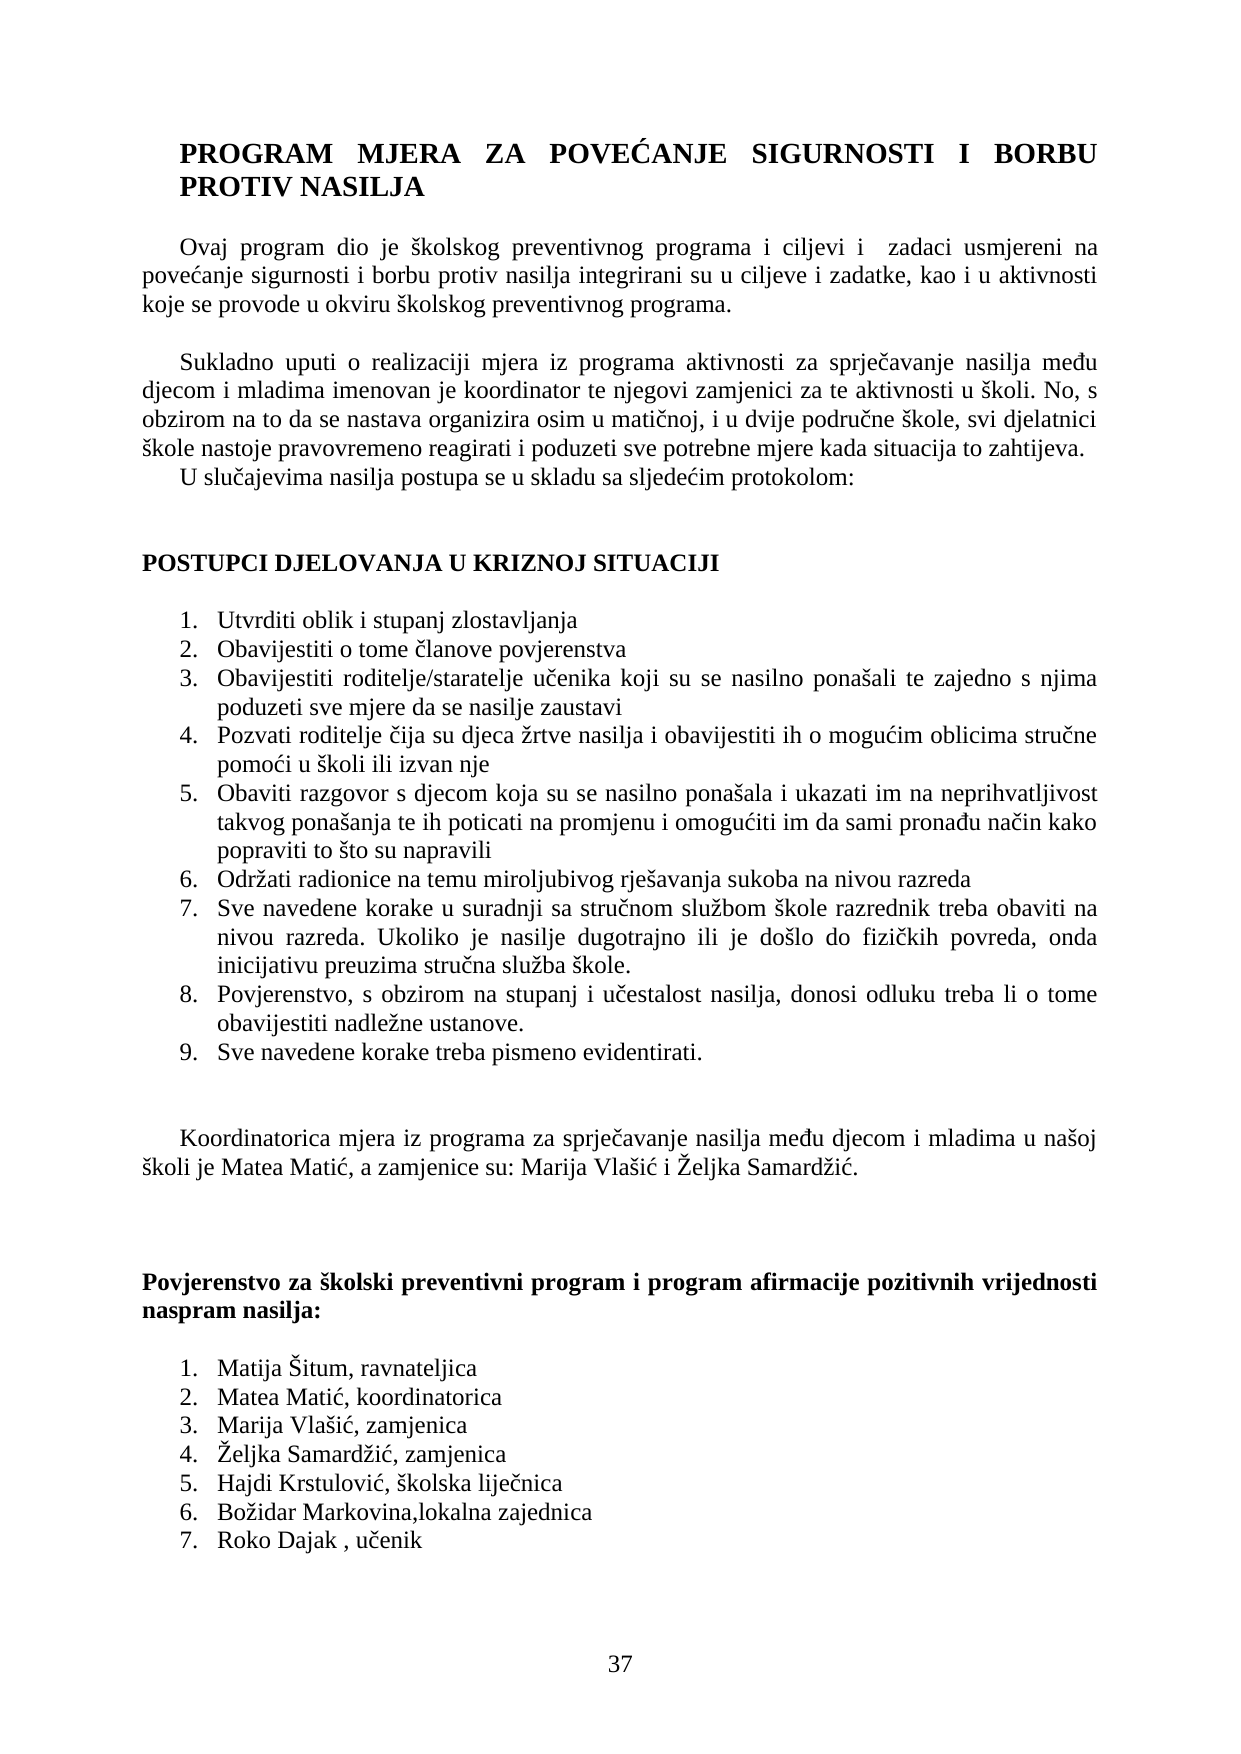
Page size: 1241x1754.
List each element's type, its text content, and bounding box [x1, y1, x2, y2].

list Sve navedene korake u suradnji sa stručnom službom škole razrednik treba obaviti na nivou razreda. Ukoliko je nasilje dugotrajno ili je došlo do fizičkih povreda, onda inicijativu preuzima stručna služba škole. [179, 893, 1098, 979]
text Ovaj program dio je školskog preventivnog programa i ciljevi i zadaci usmjereni na povećanje sigurnosti i borbu protiv nasilja integrirani su u ciljeve i zadatke, kao i u aktivnosti koje se provode u okviru školskog preventivnog programa. [142, 232, 1098, 318]
list Održati radionice na temu miroljubivog rješavanja sukoba na nivou razreda [179, 864, 1098, 893]
text POSTUPCI DJELOVANJA U KRIZNOJ SITUACIJI [142, 548, 1098, 577]
text U slučajevima nasilja postupa se u skladu sa sljedećim protokolom: [142, 462, 1098, 490]
list Matea Matić, koordinatorica [179, 1382, 1098, 1410]
list Obavijestiti roditelje/staratelje učenika koji su se nasilno ponašali te zajedno s njima poduzeti sve mjere da se nasilje zaustavi [179, 663, 1098, 720]
list Sve navedene korake treba pismeno evidentirati. [179, 1037, 1098, 1065]
text PROGRAM MJERA ZA POVEĆANJE SIGURNOSTI I BORBU PROTIV NASILJA [179, 136, 1098, 203]
list Matija Šitum, ravnateljica [179, 1353, 1098, 1382]
list Povjerenstvo, s obzirom na stupanj i učestalost nasilja, donosi odluku treba li o tome obavijestiti nadležne ustanove. [179, 979, 1098, 1037]
list Marija Vlašić, zamjenica [179, 1410, 1098, 1439]
text Koordinatorica mjera iz programa za sprječavanje nasilja među djecom i mladima u našoj školi je Matea Matić, a zamjenice su: Marija Vlašić i Željka Samardžić. [142, 1123, 1098, 1180]
list Utvrditi oblik i stupanj zlostavljanja [179, 605, 1098, 634]
text Sukladno uputi o realizaciji mjera iz programa aktivnosti za sprječavanje nasilja među djecom i mladima imenovan je koordinator te njegovi zamjenici za te aktivnosti u školi. No, s obzirom na to da se nastava organizira osim u matičnoj, i u dvije područne škole, svi djelatnici škole nastoje pravovremeno reagirati i poduzeti sve potrebne mjere kada situacija to zahtijeva. [142, 347, 1098, 462]
list Željka Samardžić, zamjenica [179, 1439, 1098, 1468]
list Pozvati roditelje čija su djeca žrtve nasilja i obavijestiti ih o mogućim oblicima stručne pomoći u školi ili izvan nje [179, 720, 1098, 778]
list Hajdi Krstulović, školska liječnica [179, 1468, 1098, 1497]
list Obavijestiti o tome članove povjerenstva [179, 634, 1098, 663]
list Obaviti razgovor s djecom koja su se nasilno ponašala i ukazati im na neprihvatljivost takvog ponašanja te ih poticati na promjenu i omogućiti im da sami pronađu način kako popraviti to što su napravili [179, 778, 1098, 864]
list Božidar Markovina,lokalna zajednica [179, 1497, 1098, 1525]
list Roko Dajak , učenik [179, 1525, 1098, 1554]
text Povjerenstvo za školski preventivni program i program afirmacije pozitivnih vrijednosti naspram nasilja: [142, 1267, 1098, 1324]
